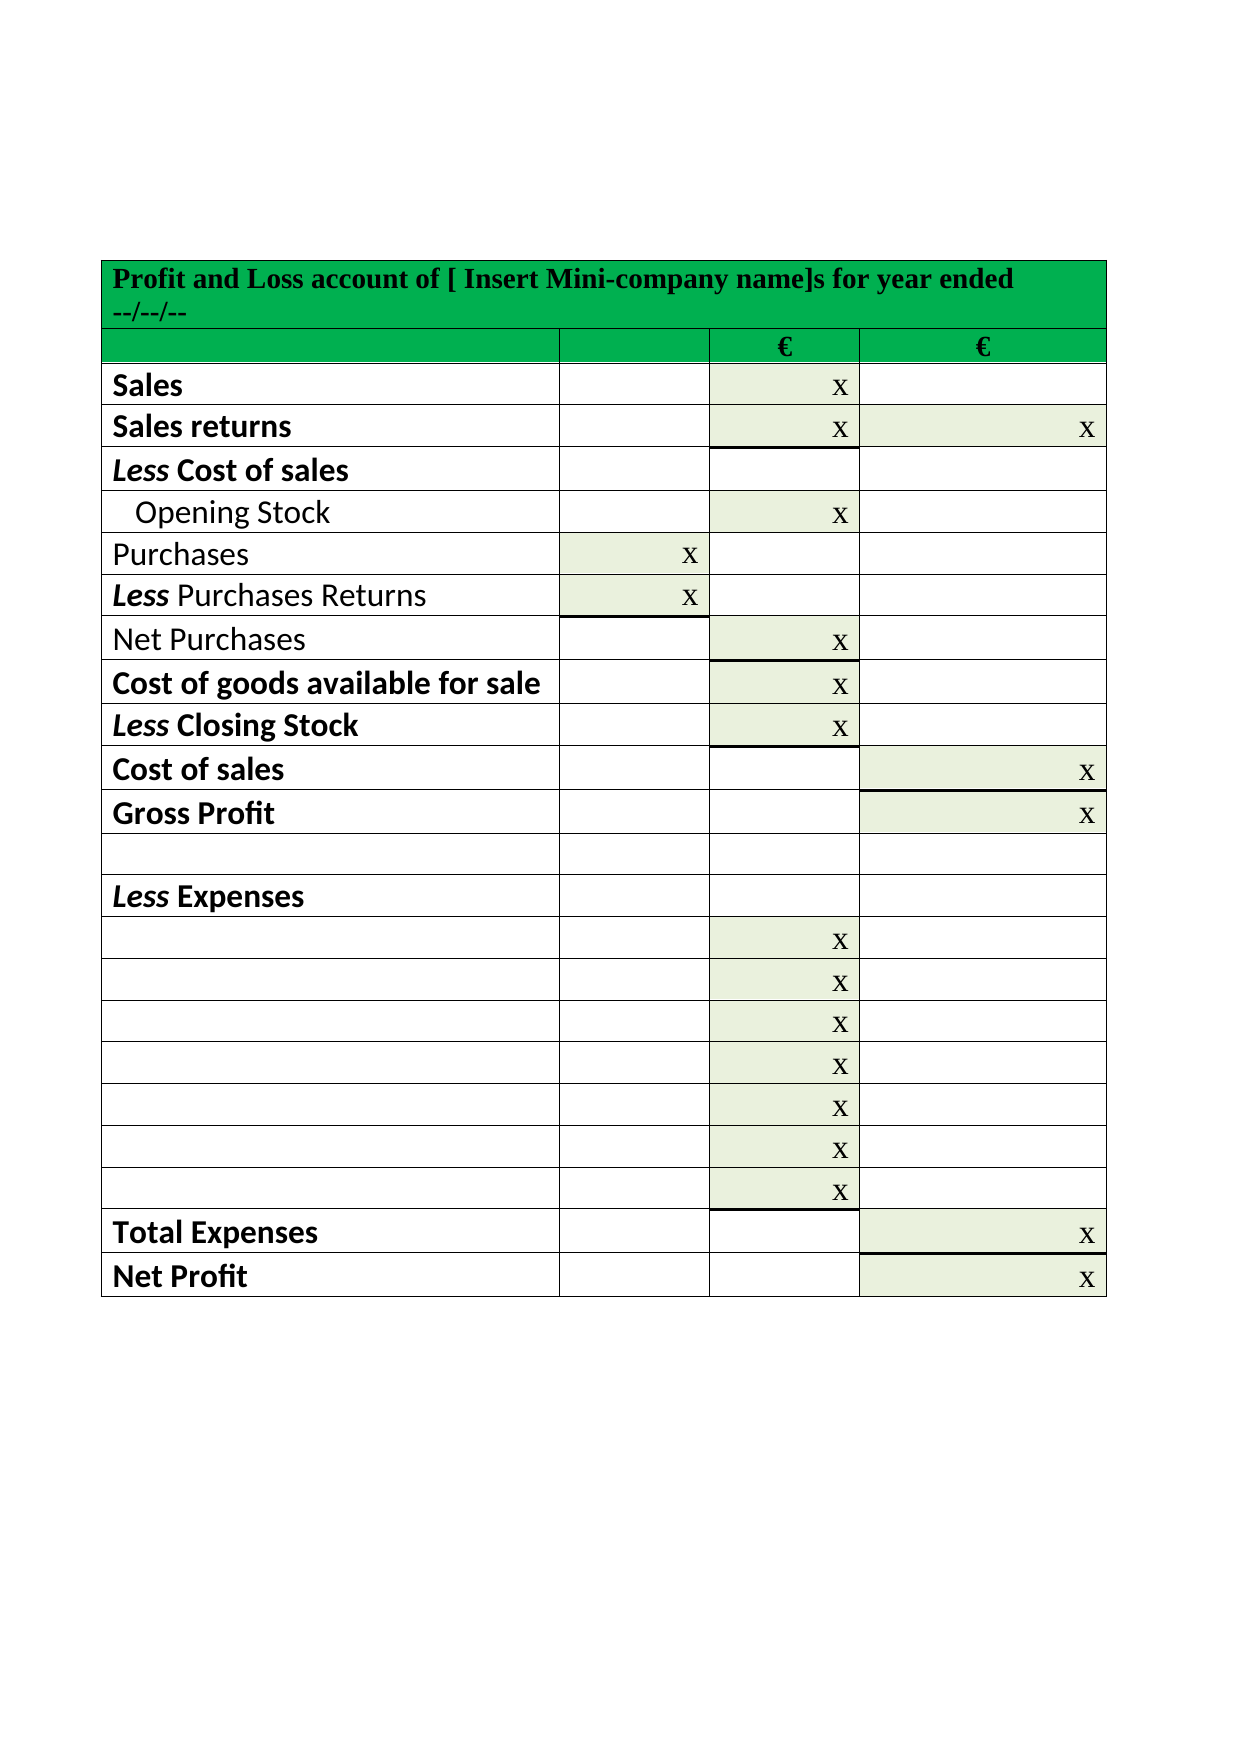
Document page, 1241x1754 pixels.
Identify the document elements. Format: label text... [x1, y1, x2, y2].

table_cell x [710, 364, 859, 404]
table_cell Sales returns [102, 405, 559, 446]
table_cell [102, 1042, 559, 1083]
table_cell x [860, 746, 1106, 788]
table_cell € [860, 329, 1106, 362]
table_cell [560, 329, 709, 362]
table_cell [560, 875, 709, 916]
table_cell x [710, 1084, 859, 1125]
table_cell x [710, 1042, 859, 1083]
table_cell [860, 917, 1106, 958]
table_cell [560, 790, 709, 832]
table_cell Cost of goods available for sale [102, 660, 559, 703]
table_cell [560, 1042, 709, 1083]
table_cell x [710, 1126, 859, 1167]
table_cell [560, 618, 709, 659]
table_header Profit and Loss account of [ Insert Mini-company name]s for year ended --/--/-- [102, 261, 1106, 328]
table_cell [860, 575, 1106, 615]
table_cell Less Purchases Returns [102, 575, 559, 615]
table_cell Net Purchases [102, 616, 559, 659]
table_cell x [860, 792, 1106, 832]
table_cell [860, 1126, 1106, 1167]
table_cell [560, 491, 709, 532]
table_cell € [710, 329, 859, 362]
table_cell x [710, 704, 859, 745]
table_cell [860, 834, 1106, 874]
table_cell [710, 748, 859, 788]
table_cell x [710, 616, 859, 659]
table_cell x [710, 491, 859, 532]
table_cell x [710, 959, 859, 999]
table_cell Less Closing Stock [102, 704, 559, 745]
table_cell x [710, 662, 859, 703]
table_cell [560, 447, 709, 490]
table_cell x [710, 1168, 859, 1208]
table_cell Cost of sales [102, 746, 559, 788]
table_cell [860, 959, 1106, 999]
table_cell [860, 660, 1106, 703]
table_cell [710, 533, 859, 573]
table_cell [560, 1253, 709, 1296]
table_cell [560, 405, 709, 446]
table_cell x [860, 1209, 1106, 1252]
table_cell [860, 533, 1106, 573]
table_cell Net Profit [102, 1253, 559, 1296]
table_cell Purchases [102, 533, 559, 573]
table_cell Sales [102, 364, 559, 404]
table_cell [560, 1168, 709, 1208]
table_cell [560, 364, 709, 404]
table_cell [710, 790, 859, 832]
table_cell Total Expenses [102, 1209, 559, 1252]
table_cell [560, 834, 709, 874]
table_cell [710, 875, 859, 916]
table_cell x [860, 1255, 1106, 1296]
table_cell [710, 1253, 859, 1296]
table_cell [860, 364, 1106, 404]
table_cell Gross Profit [102, 790, 559, 832]
table_cell [102, 959, 559, 999]
table_cell x [560, 575, 709, 615]
table_cell [560, 1209, 709, 1252]
table_cell [860, 704, 1106, 745]
table_cell [860, 875, 1106, 916]
table_cell Opening Stock [102, 491, 559, 532]
table_cell [710, 575, 859, 615]
table_cell x [560, 533, 709, 573]
table_cell Less Cost of sales [102, 447, 559, 490]
table_cell [102, 1126, 559, 1167]
table_cell [710, 449, 859, 490]
table_cell [102, 834, 559, 874]
table_cell [102, 329, 559, 362]
table_cell x [710, 405, 859, 446]
table_cell [860, 1084, 1106, 1125]
table_cell [102, 917, 559, 958]
table_cell [560, 660, 709, 703]
table_cell [860, 616, 1106, 659]
table_cell [560, 1126, 709, 1167]
table_cell [860, 1001, 1106, 1041]
table_cell x [710, 1001, 859, 1041]
table_cell [710, 1211, 859, 1252]
table_cell [560, 1084, 709, 1125]
table_cell x [710, 917, 859, 958]
table_cell Less Expenses [102, 875, 559, 916]
table_cell [860, 1168, 1106, 1208]
table_cell [860, 1042, 1106, 1083]
table_cell [560, 917, 709, 958]
table_cell [860, 447, 1106, 490]
table_cell x [860, 405, 1106, 446]
table_cell [710, 834, 859, 874]
table_cell [860, 491, 1106, 532]
table_cell [560, 1001, 709, 1041]
table_cell [560, 746, 709, 788]
table_cell [102, 1001, 559, 1041]
table_cell [560, 704, 709, 745]
table_cell [102, 1168, 559, 1208]
table_cell [560, 959, 709, 999]
table_cell [102, 1084, 559, 1125]
